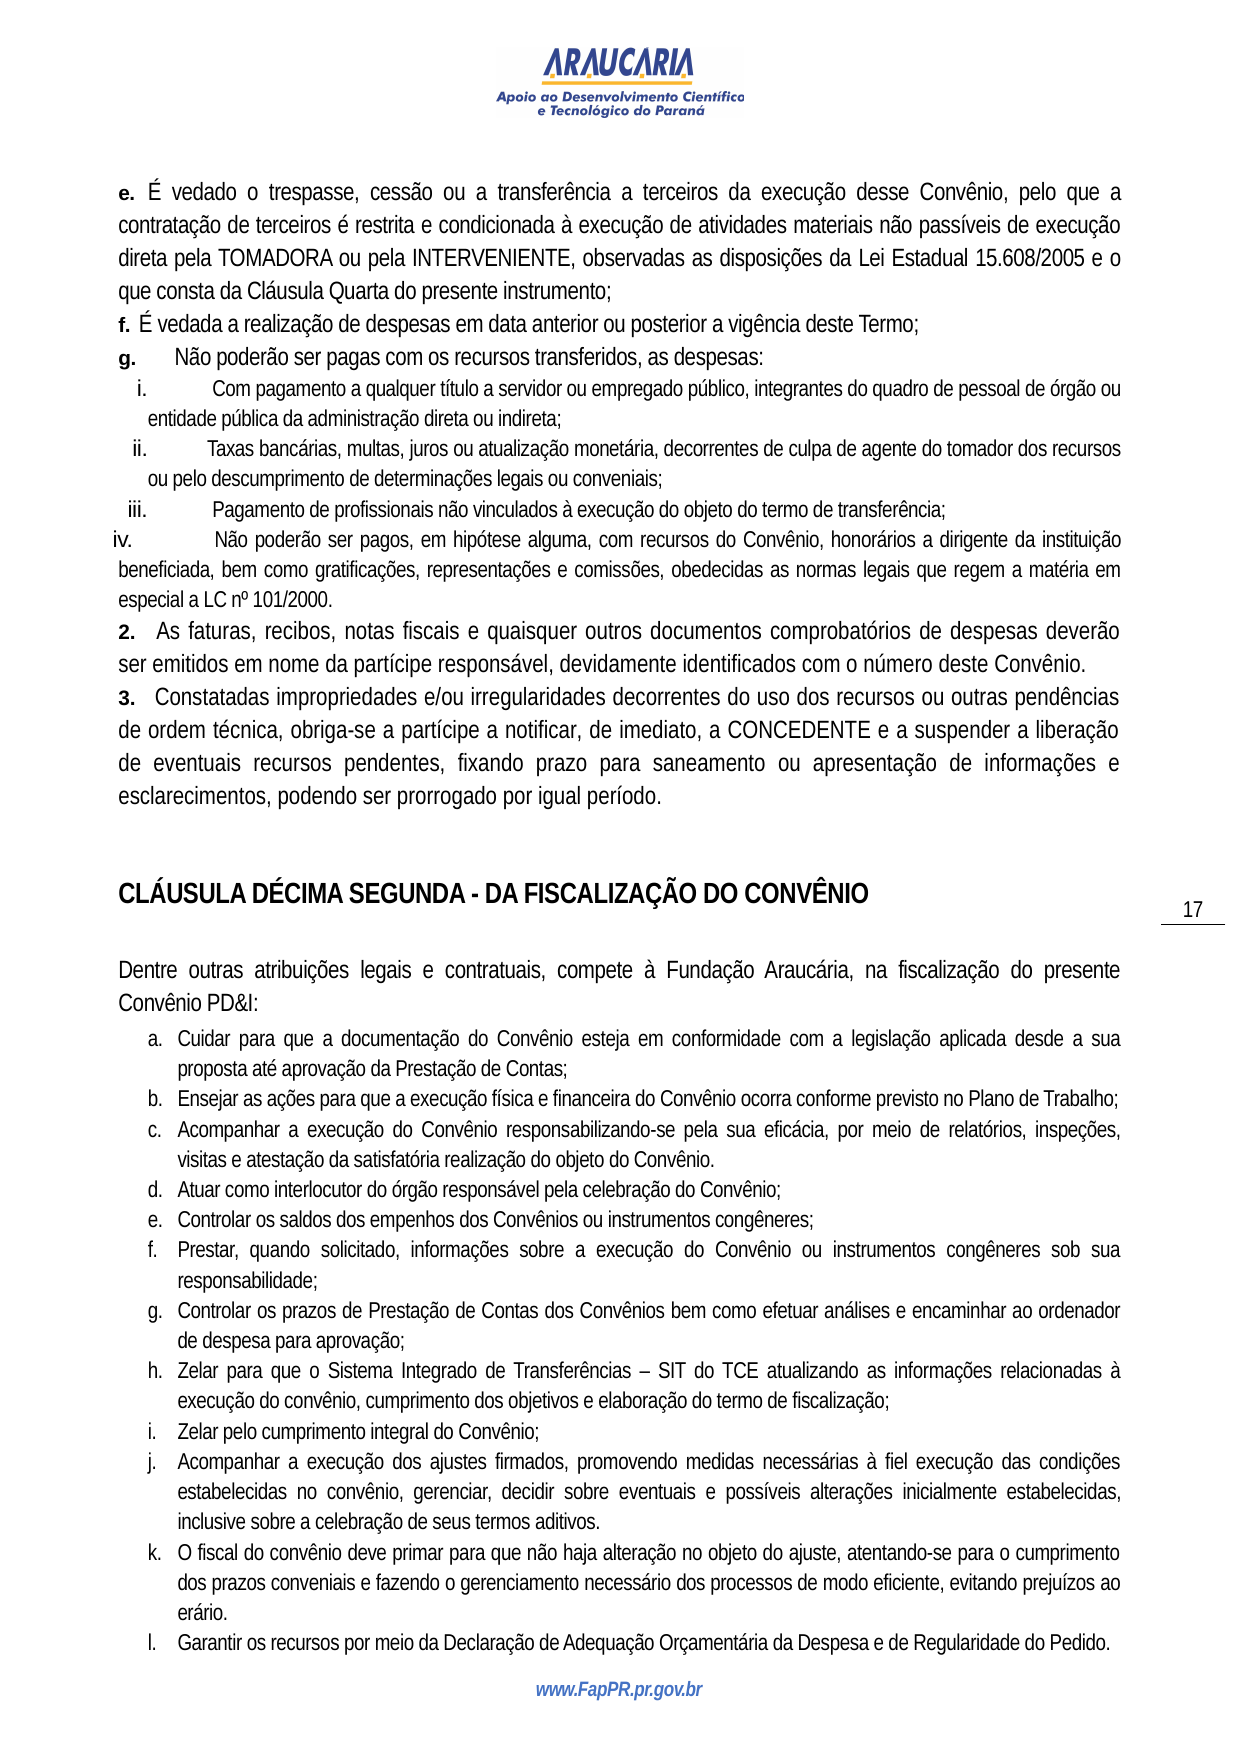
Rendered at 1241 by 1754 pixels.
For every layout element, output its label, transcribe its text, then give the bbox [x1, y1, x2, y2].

list Atuar como interlocutor do órgão responsável pela celebração do Convênio; [148, 1176, 1122, 1202]
list Garantir os recursos por meio da Declaração de Adequação Orçamentária da Despesa e de Regularidade do Pedido. [148, 1629, 1122, 1656]
list Taxas bancárias, multas, juros ou atualização monetária, decorrentes de culpa de agente do tomador dos recursos ou pelo descumprimento de determinações legais ou conveniais; [148, 435, 1122, 492]
list Acompanhar a execução do Convênio responsabilizando-se pela sua eficácia, por meio de relatórios, inspeções, visitas e atestação da satisfatória realização do objeto do Convênio. [148, 1116, 1122, 1172]
list Zelar para que o Sistema Integrado de Transferências – SIT do TCE atualizando as informações relacionadas à execução do convênio, cumprimento dos objetivos e elaboração do termo de fiscalização; [148, 1357, 1122, 1414]
list Controlar os saldos dos empenhos dos Convênios ou instrumentos congêneres; [148, 1206, 1122, 1233]
list É vedado o trespasse, cessão ou a transferência a terceiros da execução desse Convênio, pelo que a contratação de terceiros é restrita e condicionada à execução de atividades materiais não passíveis de execução direta pela TOMADORA ou pela INTERVENIENTE, observadas as disposições da Lei Estadual 15.608/2005 e o que consta da Cláusula Quarta do presente instrumento; [118, 177, 1122, 304]
list Pagamento de profissionais não vinculados à execução do objeto do termo de transferência; [148, 496, 1122, 522]
subtitle CLÁUSULA DÉCIMA SEGUNDA - DA FISCALIZAÇÃO DO CONVÊNIO [118, 876, 1122, 909]
list É vedada a realização de despesas em data anterior ou posterior a vigência deste Termo; [118, 309, 1122, 337]
list Com pagamento a qualquer título a servidor ou empregado público, integrantes do quadro de pessoal de órgão ou entidade pública da administração direta ou indireta; [148, 375, 1122, 431]
list As faturas, recibos, notas fiscais e quaisquer outros documentos comprobatórios de despesas deverão ser emitidos em nome da partícipe responsável, devidamente identificados com o número deste Convênio. [118, 616, 1122, 678]
list Ensejar as ações para que a execução física e financeira do Convênio ocorra conforme previsto no Plano de Trabalho; [148, 1085, 1122, 1112]
list Zelar pelo cumprimento integral do Convênio; [148, 1418, 1122, 1444]
list O fiscal do convênio deve primar para que não haja alteração no objeto do ajuste, atentando-se para o cumprimento dos prazos conveniais e fazendo o gerenciamento necessário dos processos de modo eficiente, evitando prejuízos ao erário. [148, 1538, 1122, 1625]
list Constatadas impropriedades e/ou irregularidades decorrentes do uso dos recursos ou outras pendências de ordem técnica, obriga-se a partícipe a notificar, de imediato, a CONCEDENTE e a suspender a liberação de eventuais recursos pendentes, fixando prazo para saneamento ou apresentação de informações e esclarecimentos, podendo ser prorrogado por igual período. [118, 682, 1122, 809]
text Dentre outras atribuições legais e contratuais, compete à Fundação Araucária, na fiscalização do presente Convênio PD&I: [118, 955, 1122, 1017]
list Acompanhar a execução dos ajustes firmados, promovendo medidas necessárias à fiel execução das condições estabelecidas no convênio, gerenciar, decidir sobre eventuais e possíveis alterações inicialmente estabelecidas, inclusive sobre a celebração de seus termos aditivos. [148, 1448, 1122, 1535]
picture [496, 47, 744, 118]
list Não poderão ser pagos, em hipótese alguma, com recursos do Convênio, honorários a dirigente da instituição beneficiada, bem como gratificações, representações e comissões, obedecidas as normas legais que regem a matéria em especial a LC nº 101/2000. [118, 526, 1122, 612]
list Não poderão ser pagas com os recursos transferidos, as despesas: [118, 342, 1122, 370]
list Cuidar para que a documentação do Convênio esteja em conformidade com a legislação aplicada desde a sua proposta até aprovação da Prestação de Contas; [148, 1025, 1122, 1082]
list Controlar os prazos de Prestação de Contas dos Convênios bem como efetuar análises e encaminhar ao ordenador de despesa para aprovação; [148, 1297, 1122, 1353]
list Prestar, quando solicitado, informações sobre a execução do Convênio ou instrumentos congêneres sob sua responsabilidade; [148, 1236, 1122, 1293]
